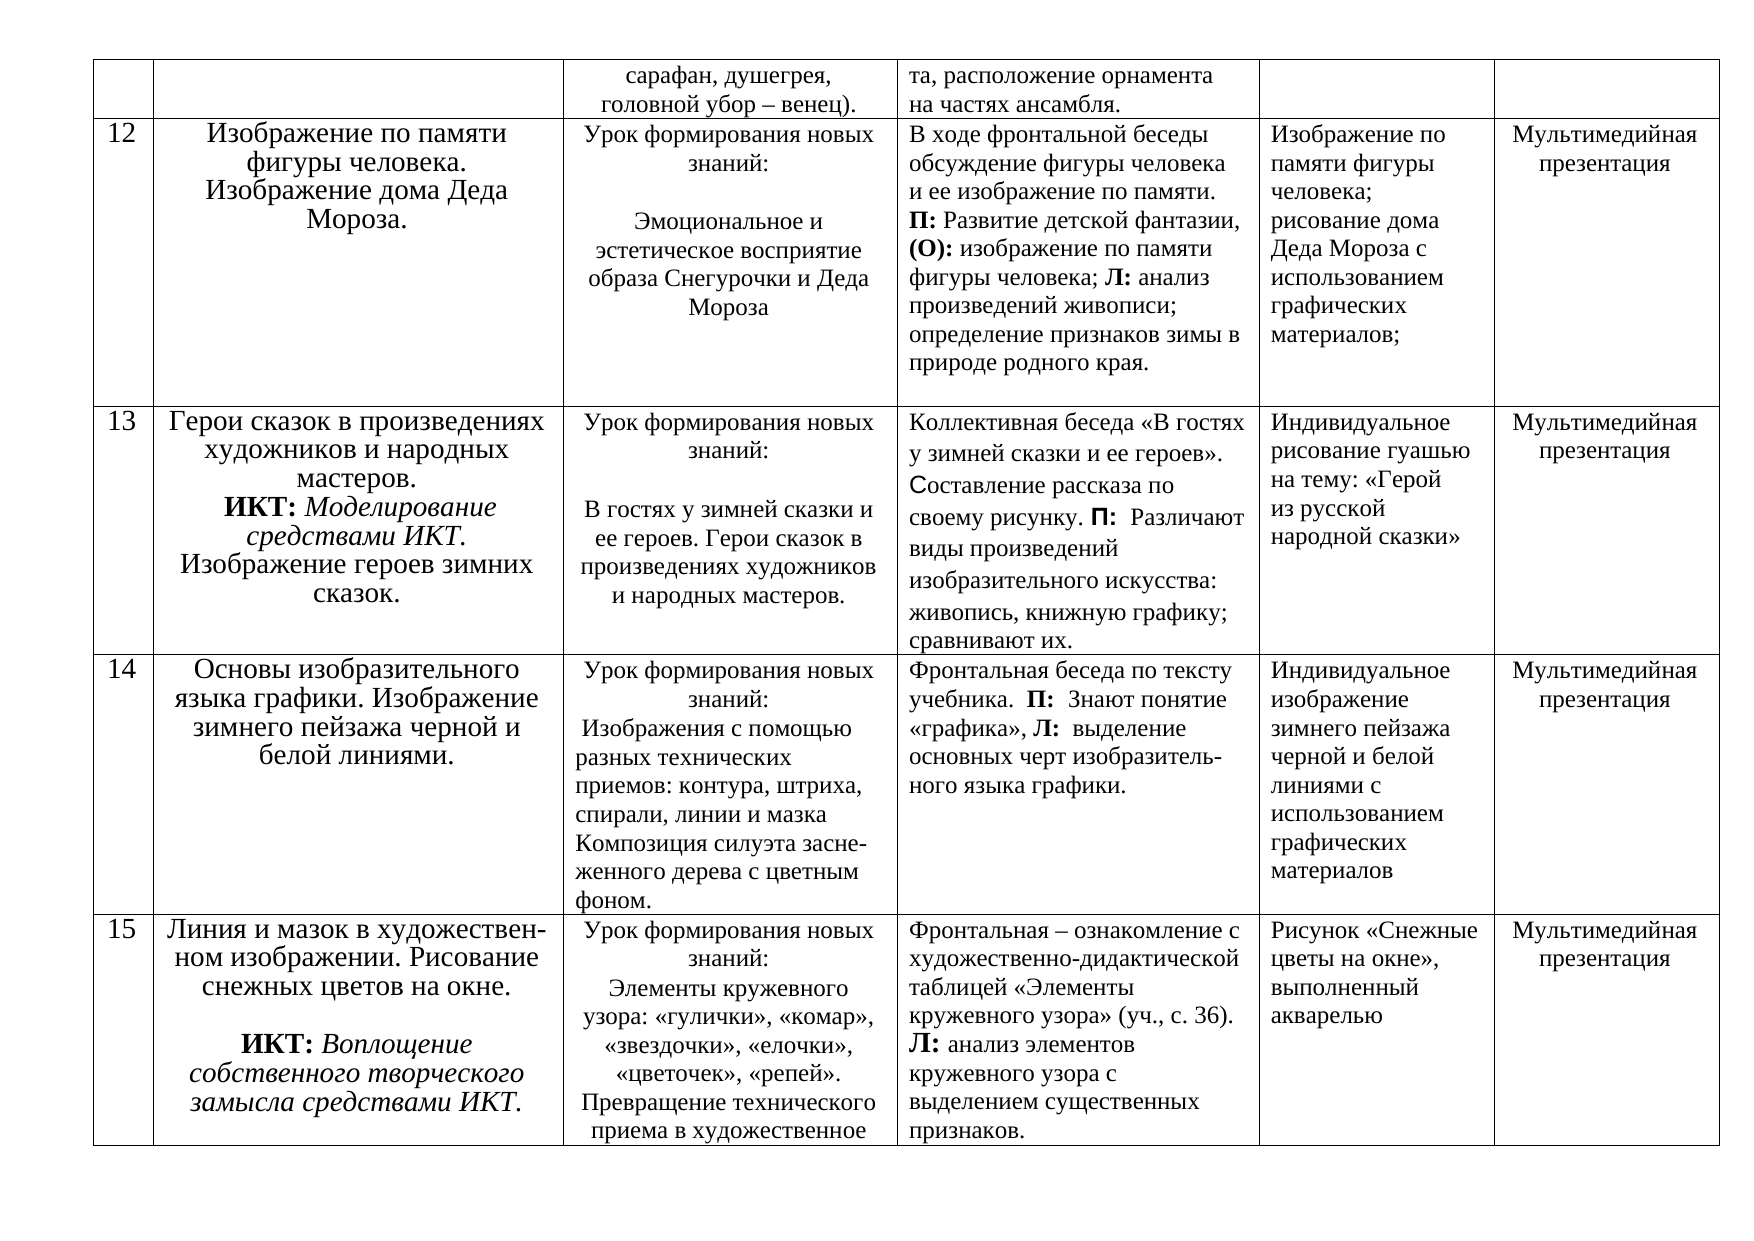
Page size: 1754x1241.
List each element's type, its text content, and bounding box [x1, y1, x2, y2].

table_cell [1495, 915, 1719, 1144]
table_cell Герои сказок в произведениях художников и народных мастеров. ИКТ: Моделирование средствами ИКТ. Изображение героев зимних сказок. [154, 407, 563, 654]
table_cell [1260, 915, 1494, 1144]
table_cell Коллективная беседа «В гостях у зимней сказки и ее героев». Составление рассказа по своему рисунку. П: Различают виды произведений изобразительного искусства: живопись, книжную графику; сравнивают их. [898, 407, 1259, 654]
table_cell Урок формирования новых знаний: В гостях у зимней сказки и ее героев. Герои сказок в произведениях художников и народных мастеров. [564, 407, 897, 654]
table_cell Индивидуальное рисование гуашью на тему: «Герой из русской народной сказки» [1260, 407, 1494, 654]
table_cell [154, 915, 563, 1144]
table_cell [1260, 60, 1494, 118]
table_cell Основы изобразительного языка графики. Изображение зимнего пейзажа черной и белой линиями. [154, 655, 563, 914]
table_cell 11 [94, 60, 153, 118]
table_cell В ходе фронтальной беседы обсуждение фигуры человека и ее изображение по памяти. П: Развитие детской фантазии, (О): изображение по памяти фигуры человека; Л: анализ произведений живописи; определение признаков зимы в природе родного края. [898, 119, 1259, 406]
table_cell Мультимедийная презентация [1495, 655, 1719, 914]
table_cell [564, 60, 897, 118]
table_cell Изображение по памяти фигуры человека; рисование дома Деда Мороза с использованием графических материалов; [1260, 119, 1494, 406]
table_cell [898, 60, 1259, 118]
table_cell Индивидуальное изображение зимнего пейзажа черной и белой линиями с использованием графических материалов [1260, 655, 1494, 914]
table_cell Мультимедийная презентация [1495, 119, 1719, 406]
table_cell 12 [94, 119, 153, 406]
table_cell 14 [94, 655, 153, 914]
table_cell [898, 915, 1259, 1144]
table_cell 13 [94, 407, 153, 654]
table_cell Урок формирования новых знаний: Изображения с помощью разных технических приемов: контура, штриха, спирали, линии и мазка Композиция силуэта засне- женного дерева с цветным фоном. [564, 655, 897, 914]
table_cell Урок формирования новых знаний: Эмоциональное и эстетическое восприятие образа Снегурочки и Деда Мороза [564, 119, 897, 406]
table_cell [564, 915, 897, 1144]
table_cell Изображение по памяти фигуры человека. Изображение дома Деда Мороза. [154, 119, 563, 406]
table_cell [154, 60, 563, 118]
table_cell Фронтальная беседа по тексту учебника. П: Знают понятие «графика», Л: выделение основных черт изобразитель- ного языка графики. [898, 655, 1259, 914]
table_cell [1495, 60, 1719, 118]
table_cell 15 [94, 915, 153, 1144]
table_cell Мультимедийная презентация [1495, 407, 1719, 654]
